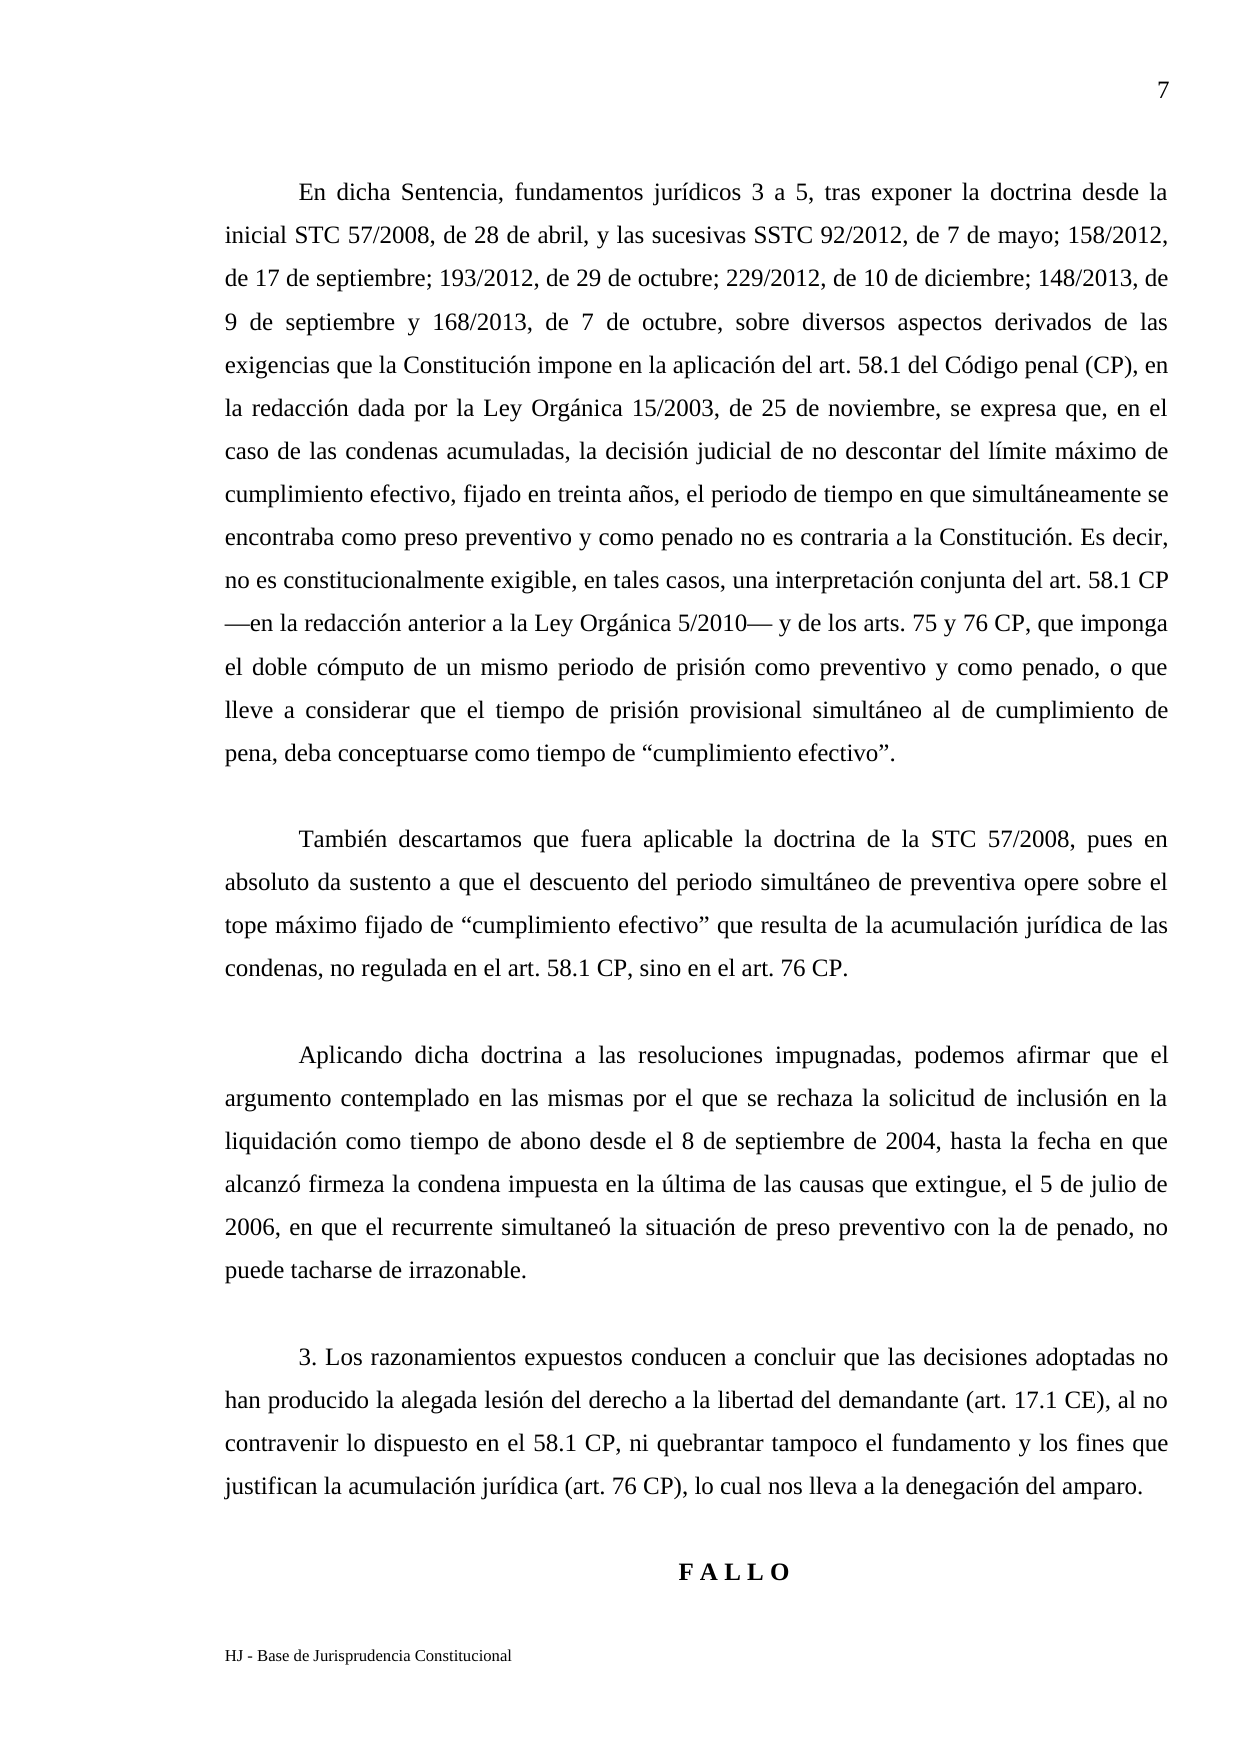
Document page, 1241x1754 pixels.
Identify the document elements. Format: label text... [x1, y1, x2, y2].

text Aplicando dicha doctrina a las resoluciones impugnadas, podemos afirmar que el argumento contemplado en las mismas por el que se rechaza la solicitud de inclusión en la liquidación como tiempo de abono desde el 8 de septiembre de 2004, hasta la fecha en que alcanzó firmeza la condena impuesta en la última de las causas que extingue, el 5 de julio de 2006, en que el recurrente simultaneó la situación de preso preventivo con la de penado, no puede tacharse de irrazonable. [224, 1040, 1169, 1284]
text En dicha Sentencia, fundamentos jurídicos 3 a 5, tras exponer la doctrina desde la inicial STC 57/2008, de 28 de abril, y las sucesivas SSTC 92/2012, de 7 de mayo; 158/2012, de 17 de septiembre; 193/2012, de 29 de octubre; 229/2012, de 10 de diciembre; 148/2013, de 9 de septiembre y 168/2013, de 7 de octubre, sobre diversos aspectos derivados de las exigencias que la Constitución impone en la aplicación del art. 58.1 del Código penal (CP), en la redacción dada por la Ley Orgánica 15/2003, de 25 de noviembre, se expresa que, en el caso de las condenas acumuladas, la decisión judicial de no descontar del límite máximo de cumplimiento efectivo, fijado en treinta años, el periodo de tiempo en que simultáneamente se encontraba como preso preventivo y como penado no es contraria a la Constitución. Es decir, no es constitucionalmente exigible, en tales casos, una interpretación conjunta del art. 58.1 CP —en la redacción anterior a la Ley Orgánica 5/2010— y de los arts. 75 y 76 CP, que imponga el doble cómputo de un mismo periodo de prisión como preventivo y como penado, o que lleve a considerar que el tiempo de prisión provisional simultáneo al de cumplimiento de pena, deba conceptuarse como tiempo de “cumplimiento efectivo”. [224, 177, 1169, 767]
subtitle F A L L O [224, 1557, 1169, 1586]
text También descartamos que fuera aplicable la doctrina de la STC 57/2008, pues en absoluto da sustento a que el descuento del periodo simultáneo de preventiva opere sobre el tope máximo fijado de “cumplimiento efectivo” que resulta de la acumulación jurídica de las condenas, no regulada en el art. 58.1 CP, sino en el art. 76 CP. [224, 824, 1169, 982]
text 3. Los razonamientos expuestos conducen a concluir que las decisiones adoptadas no han producido la alegada lesión del derecho a la libertad del demandante (art. 17.1 CE), al no contravenir lo dispuesto en el 58.1 CP, ni quebrantar tampoco el fundamento y los fines que justifican la acumulación jurídica (art. 76 CP), lo cual nos lleva a la denegación del amparo. [224, 1342, 1169, 1500]
